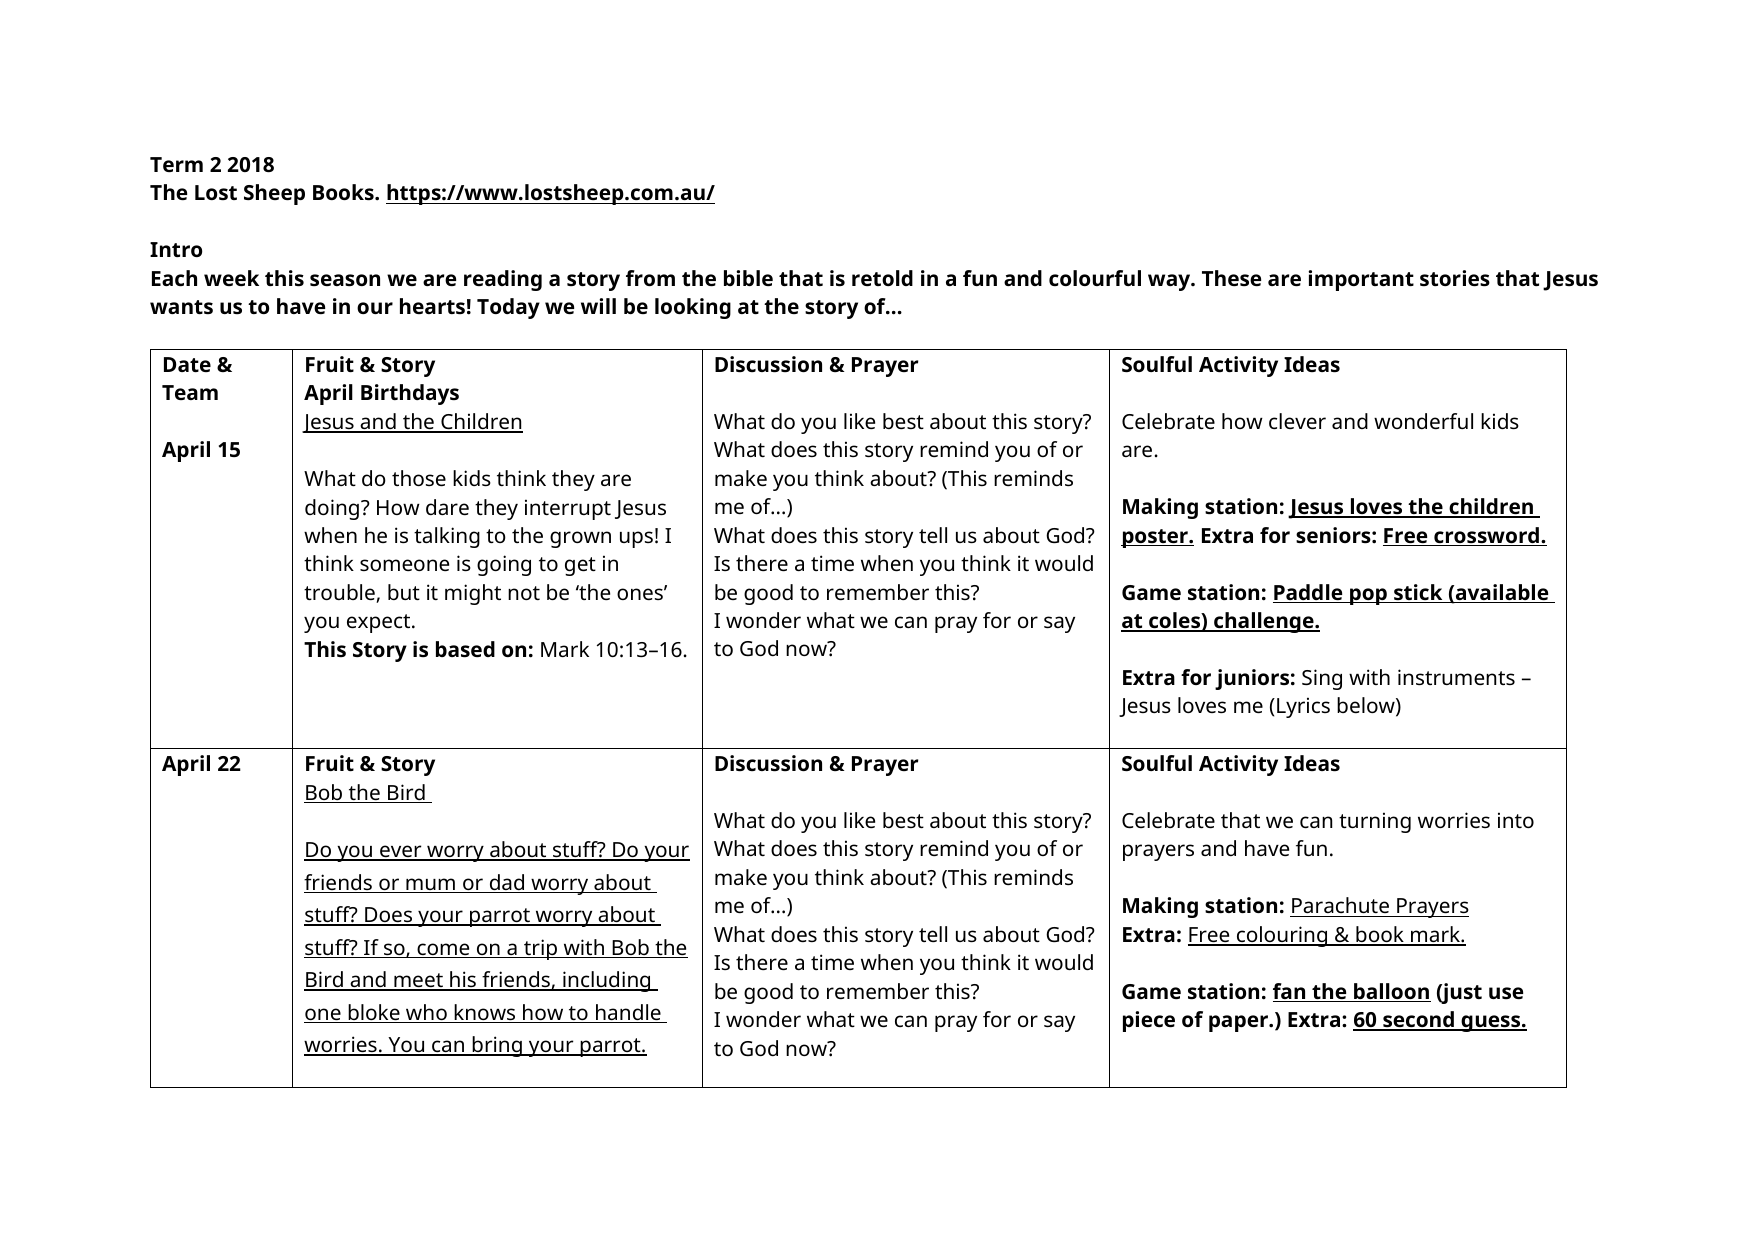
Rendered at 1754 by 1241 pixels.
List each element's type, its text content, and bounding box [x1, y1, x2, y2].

text Intro [150, 235, 1604, 264]
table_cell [703, 749, 1109, 1087]
text The Lost Sheep Books. https://www.lostsheep.com.au/ [150, 178, 1604, 207]
text Each week this season we are reading a story from the bible that is retold in a fun and colourful way. These are important stories that Jesus wants us to have in our hearts! Today we will be looking at the story of… [150, 264, 1604, 321]
table_header Fruit & Story April Birthdays Jesus and the Children What do those kids think they are doing? How dare they interrupt Jesus when he is talking to the grown ups! I think someone is going to get in trouble, but it might not be ‘the ones’ you expect. This Story is based on: Mark 10:13–16. [293, 350, 702, 748]
text Term 2 2018 [150, 150, 1604, 178]
table_header Date & Team April 15 [151, 350, 292, 748]
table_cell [293, 749, 702, 1087]
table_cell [1110, 749, 1566, 1087]
table_header Discussion & Prayer What do you like best about this story? What does this story remind you of or make you think about? (This reminds me of…) What does this story tell us about God? Is there a time when you think it would be good to remember this? I wonder what we can pray for or say to God now? [703, 350, 1109, 748]
table_header Soulful Activity Ideas Celebrate how clever and wonderful kids are. Making station: Jesus loves the children poster. Extra for seniors: Free crossword. Game station: Paddle pop stick (available at coles) challenge. Extra for juniors: Sing with instruments – Jesus loves me (Lyrics below) [1110, 350, 1566, 748]
table_cell April 22 [151, 749, 292, 1087]
